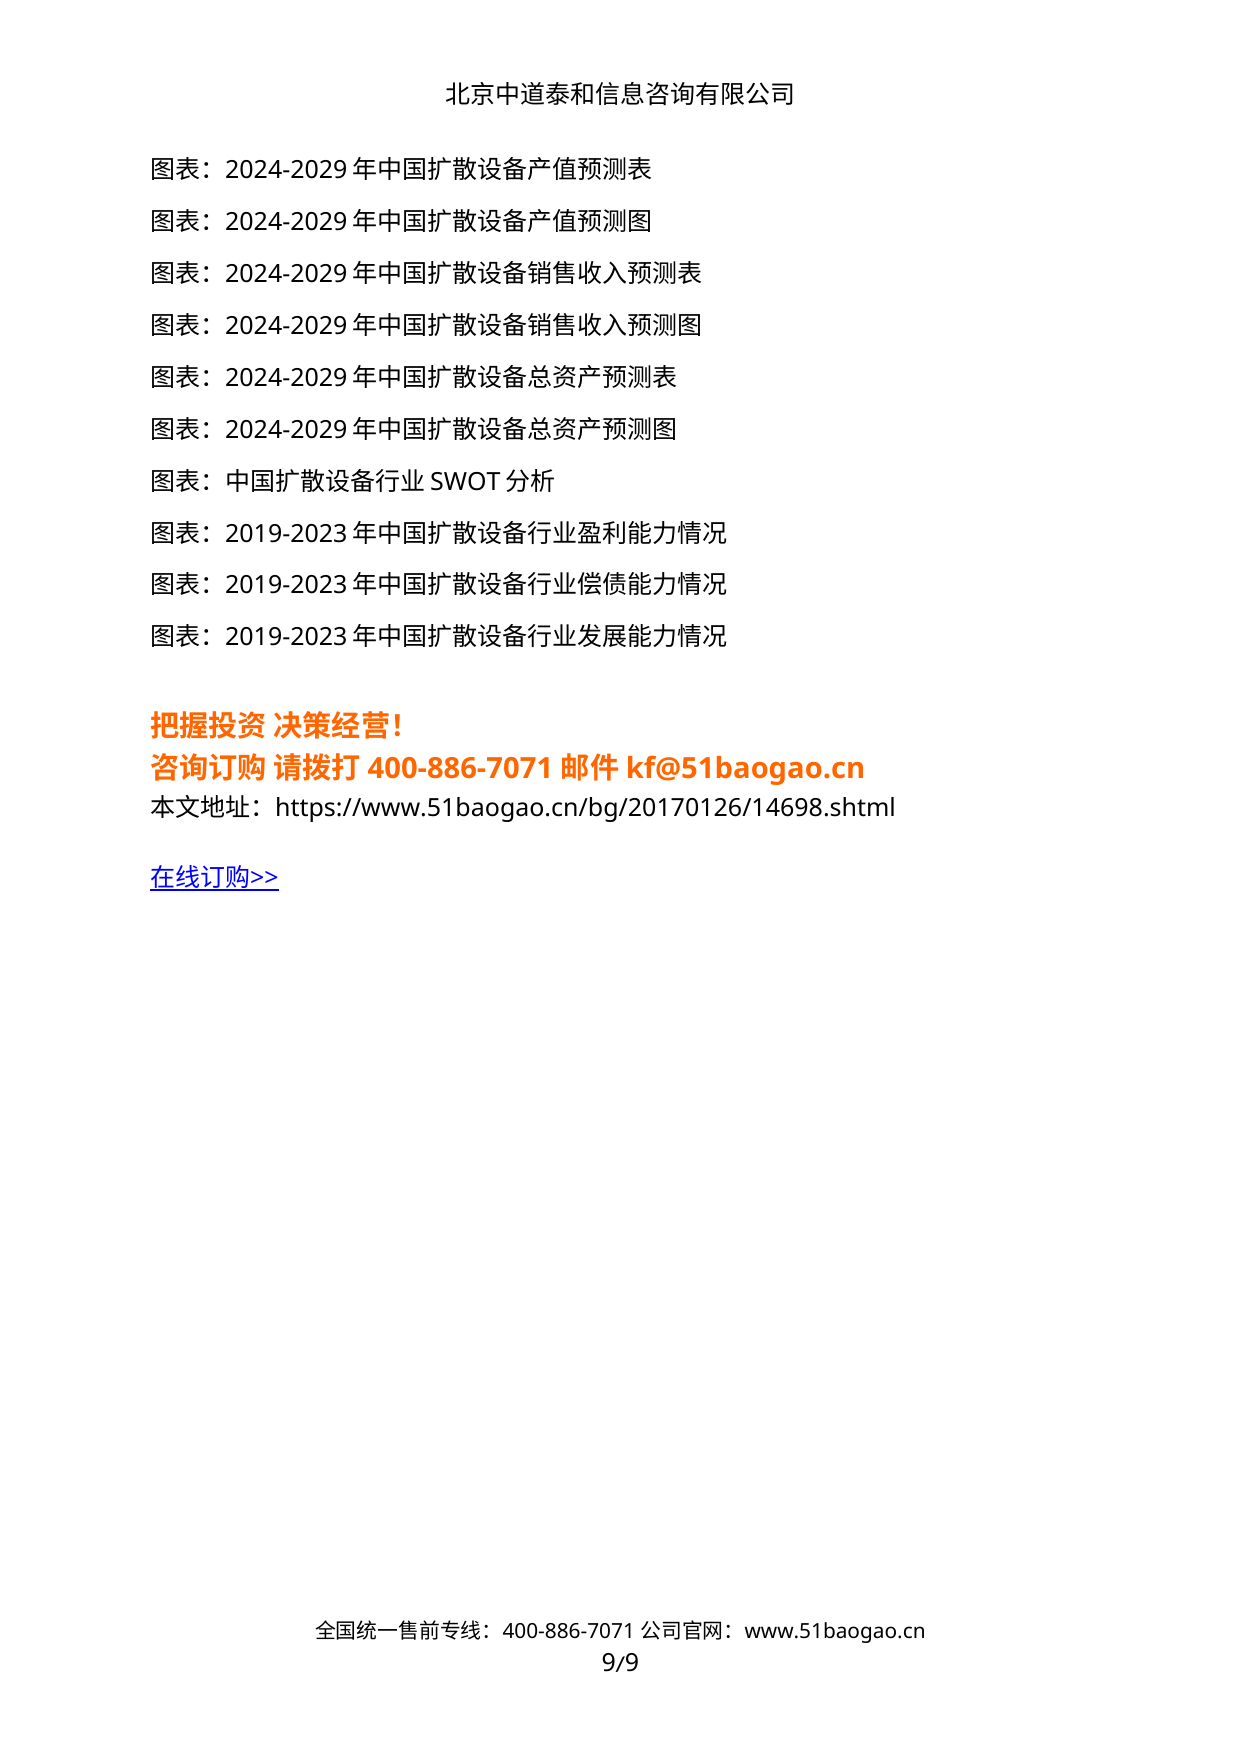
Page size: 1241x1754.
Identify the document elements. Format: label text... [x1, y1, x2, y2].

text 图表：2024-2029年中国扩散设备产值预测表 [150, 150, 1090, 186]
text 图表：2024-2029年中国扩散设备产值预测图 [150, 202, 1090, 238]
text 图表：2019-2023年中国扩散设备行业发展能力情况 [150, 617, 1090, 653]
text 图表：2024-2029年中国扩散设备总资产预测表 [150, 357, 1090, 394]
text 在线订购>> [150, 824, 1090, 894]
text 图表：中国扩散设备行业SWOT分析 [150, 461, 1090, 497]
text 图表：2019-2023年中国扩散设备行业盈利能力情况 [150, 513, 1090, 549]
text 图表：2019-2023年中国扩散设备行业偿债能力情况 [150, 565, 1090, 601]
text 图表：2024-2029年中国扩散设备销售收入预测图 [150, 306, 1090, 342]
text 把握投资 决策经营！咨询订购 请拨打 400-886-7071 邮件 kf@51baogao.cn本文地址：https://www.51baogao.cn/bg/20170126/14698.shtml [150, 669, 1090, 824]
text 图表：2024-2029年中国扩散设备总资产预测图 [150, 409, 1090, 446]
text 图表：2024-2029年中国扩散设备销售收入预测表 [150, 254, 1090, 290]
